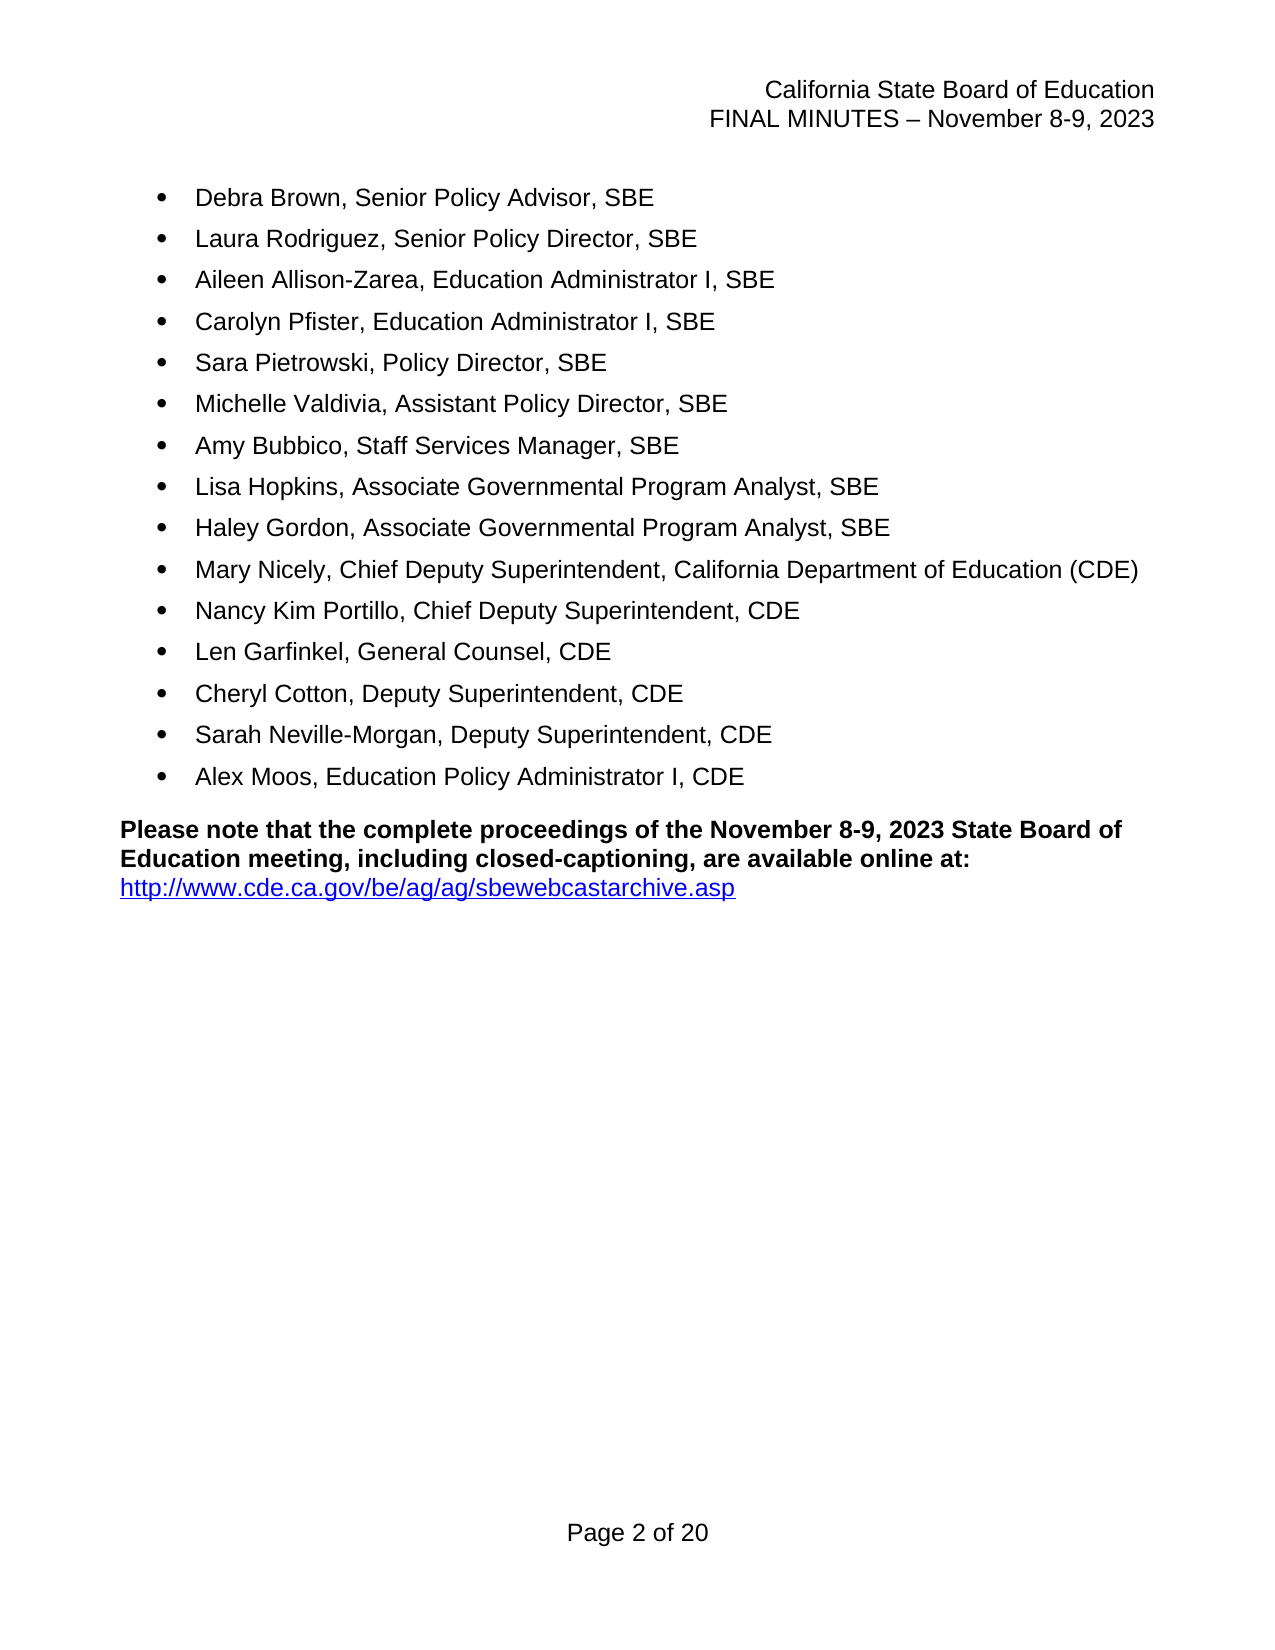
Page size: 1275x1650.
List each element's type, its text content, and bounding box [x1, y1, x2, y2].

list Alex Moos, Education Policy Administrator I, CDE [157, 761, 1155, 790]
list Debra Brown, Senior Policy Advisor, SBE [157, 182, 1155, 211]
list Lisa Hopkins, Associate Governmental Program Analyst, SBE [157, 472, 1155, 501]
list Laura Rodriguez, Senior Policy Director, SBE [157, 224, 1155, 253]
list Aileen Allison-Zarea, Education Administrator I, SBE [157, 265, 1155, 294]
list Amy Bubbico, Staff Services Manager, SBE [157, 431, 1155, 459]
list Cheryl Cotton, Deputy Superintendent, CDE [157, 679, 1155, 708]
list Mary Nicely, Chief Deputy Superintendent, California Department of Education (CDE) [157, 555, 1155, 583]
list Carolyn Pfister, Education Administrator I, SBE [157, 307, 1155, 335]
list Sara Pietrowski, Policy Director, SBE [157, 348, 1155, 377]
list Sarah Neville-Morgan, Deputy Superintendent, CDE [157, 720, 1155, 749]
list Michelle Valdivia, Assistant Policy Director, SBE [157, 389, 1155, 418]
list Nancy Kim Portillo, Chief Deputy Superintendent, CDE [157, 596, 1155, 625]
text Please note that the complete proceedings of the November 8-9, 2023 State Board of Education meeting, including closed-captioning, are available online at: http://www.cde.ca.gov/be/ag/ag/sbewebcastarchive.asp [120, 815, 1155, 902]
list Len Garfinkel, General Counsel, CDE [157, 637, 1155, 666]
list Haley Gordon, Associate Governmental Program Analyst, SBE [157, 513, 1155, 542]
